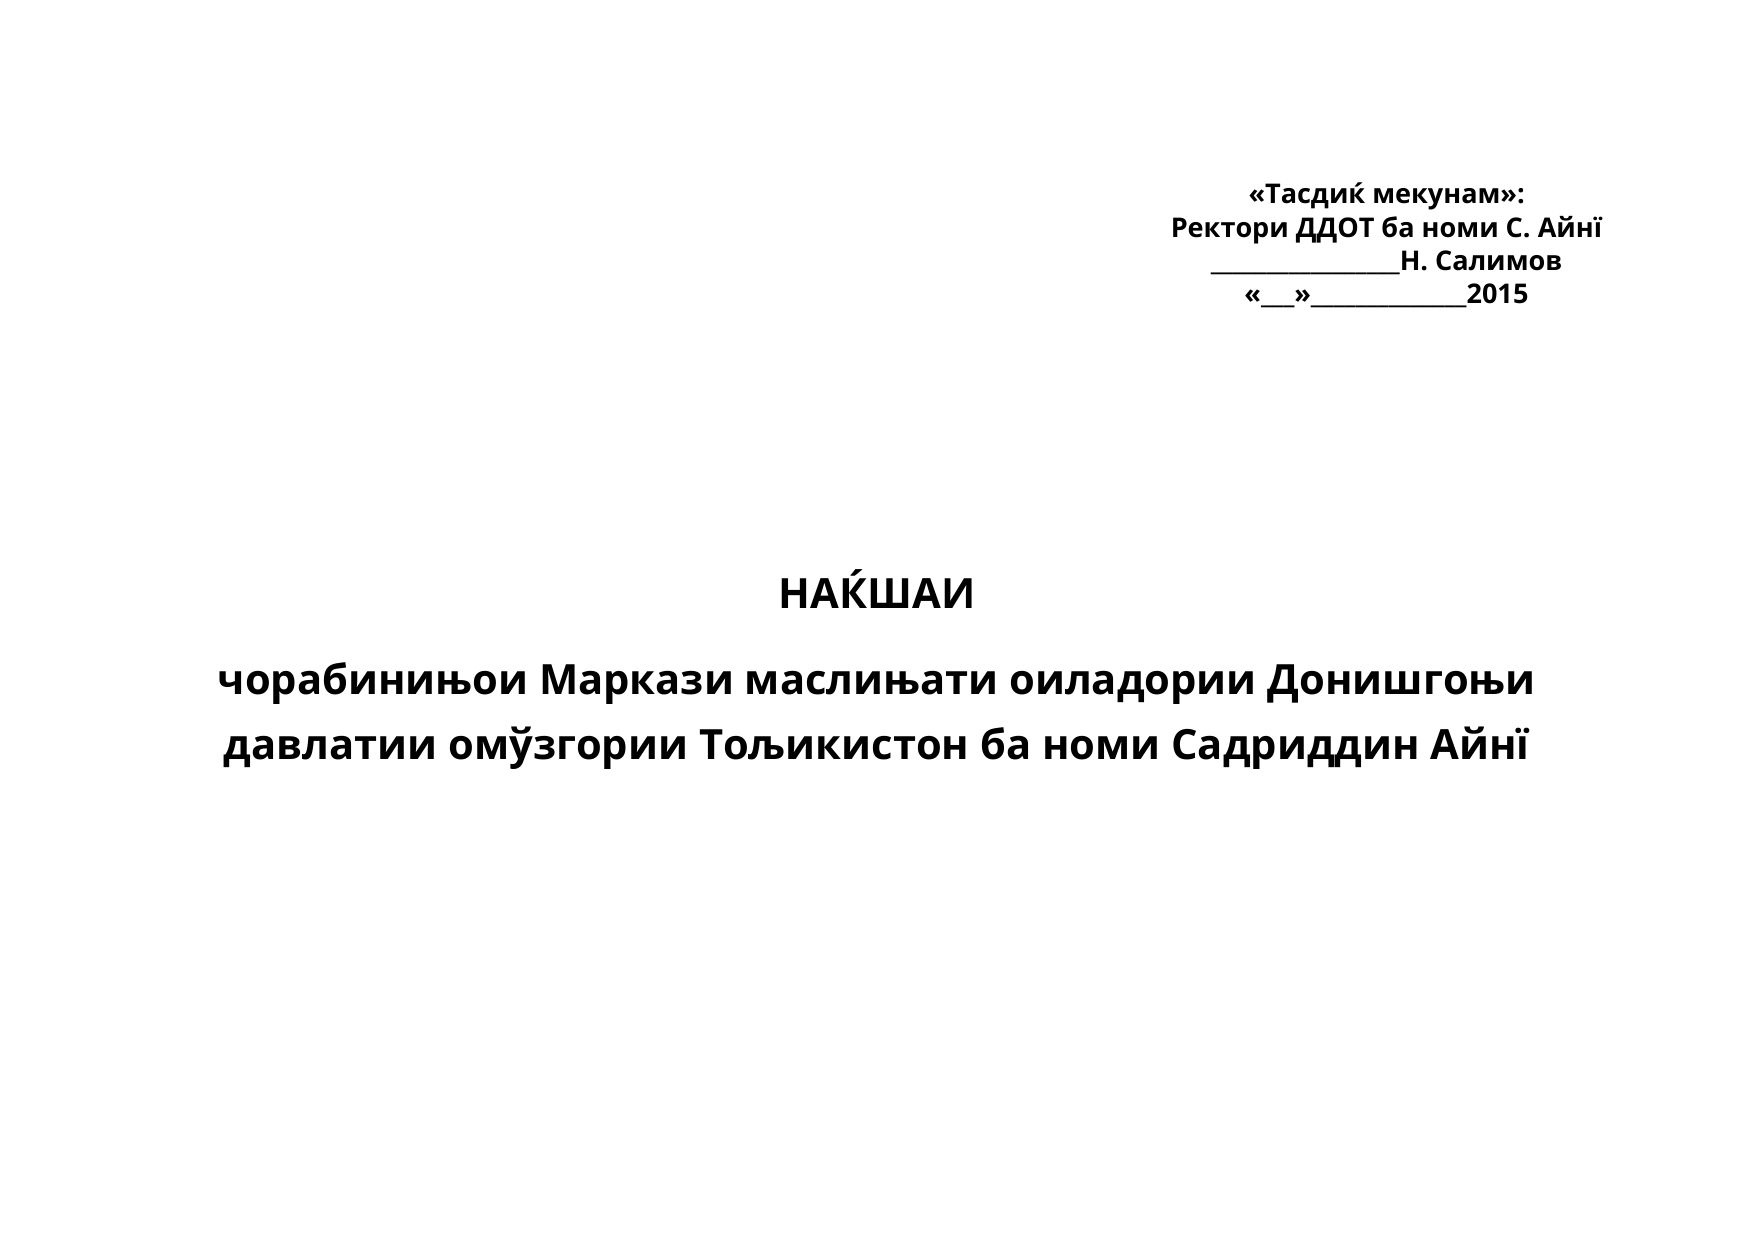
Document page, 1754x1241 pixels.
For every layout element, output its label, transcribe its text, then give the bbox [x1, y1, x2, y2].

text _________________Н. Салимов [1137, 244, 1636, 277]
text чорабинињои Маркази маслињати оиладории Донишгоњи давлатии омўзгории Тољикистон ба номи Садриддин Айнї [118, 649, 1636, 771]
text НАЌШАИ [118, 563, 1636, 620]
text «Тасдиќ мекунам»: [1137, 177, 1636, 211]
text Ректори ДДОТ ба номи С. Айнї [1137, 211, 1636, 244]
text «___»______________2015 [1137, 277, 1636, 311]
